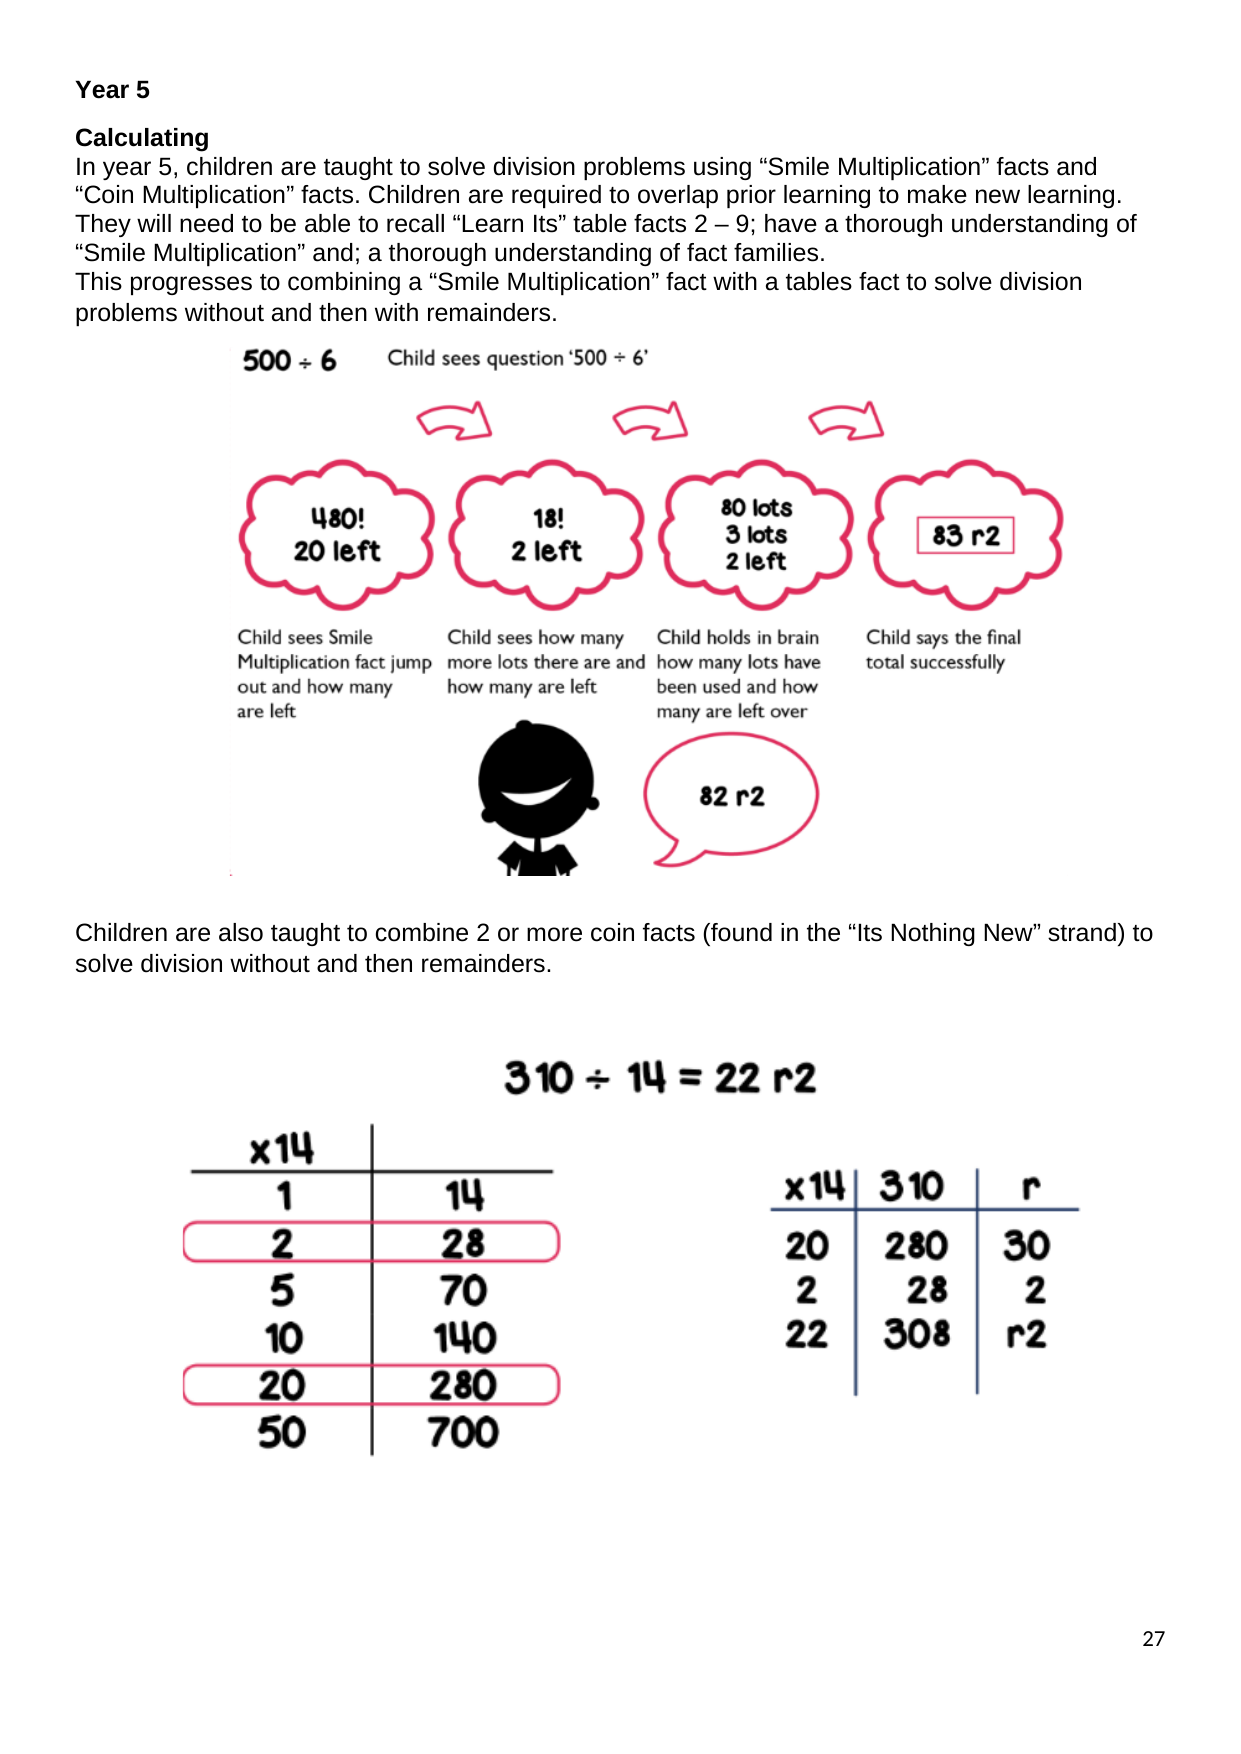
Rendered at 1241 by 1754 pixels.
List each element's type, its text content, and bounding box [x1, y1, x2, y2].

text In year 5, children are taught to solve division problems using “Smile Multiplication” facts and “Coin Multiplication” facts. Children are required to overlap prior learning to make new learning. They will need to be able to recall “Learn Its” table facts 2 – 9; have a thorough understanding of “Smile Multiplication” and; a thorough understanding of fact families. [75, 151, 1165, 266]
text Calculating [75, 123, 1165, 151]
text Year 5 [75, 75, 1165, 104]
text This progresses to combining a “Smile Multiplication” fact with a tables fact to solve division problems without and then with remainders. [75, 266, 1165, 326]
text Children are also taught to combine 2 or more coin facts (found in the “Its Nothing New” strand) to solve division without and then remainders. [75, 918, 1165, 977]
